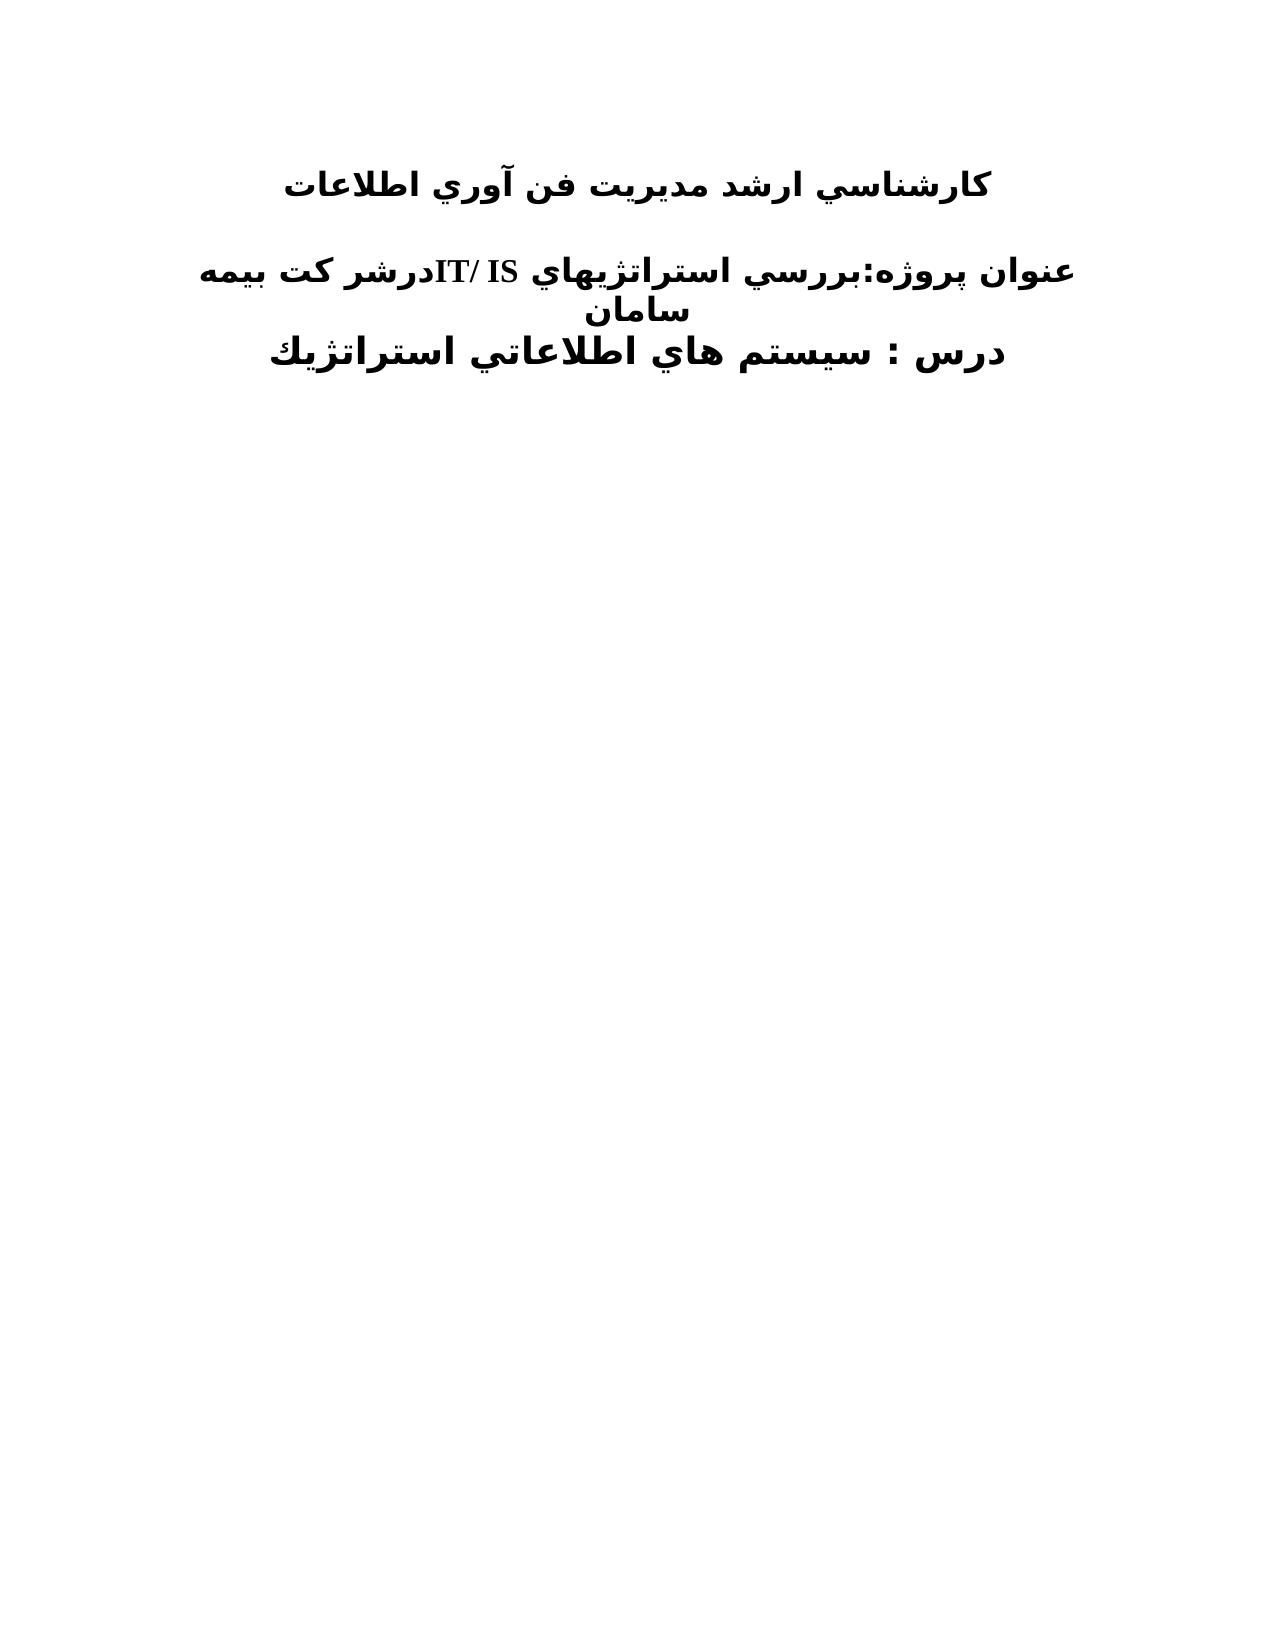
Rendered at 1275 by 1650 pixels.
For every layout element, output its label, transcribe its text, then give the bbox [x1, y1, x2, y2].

text درس : سيستم هاي اطلاعاتي استراتژيك [150, 329, 1125, 373]
text کارشناسي ارشد مديريت فن آوري اطلاعات [150, 150, 1125, 208]
text عنوان پروژه:بررسي استراتژيهاي IT/ ISدرشر كت بيمه سامان [150, 251, 1125, 329]
